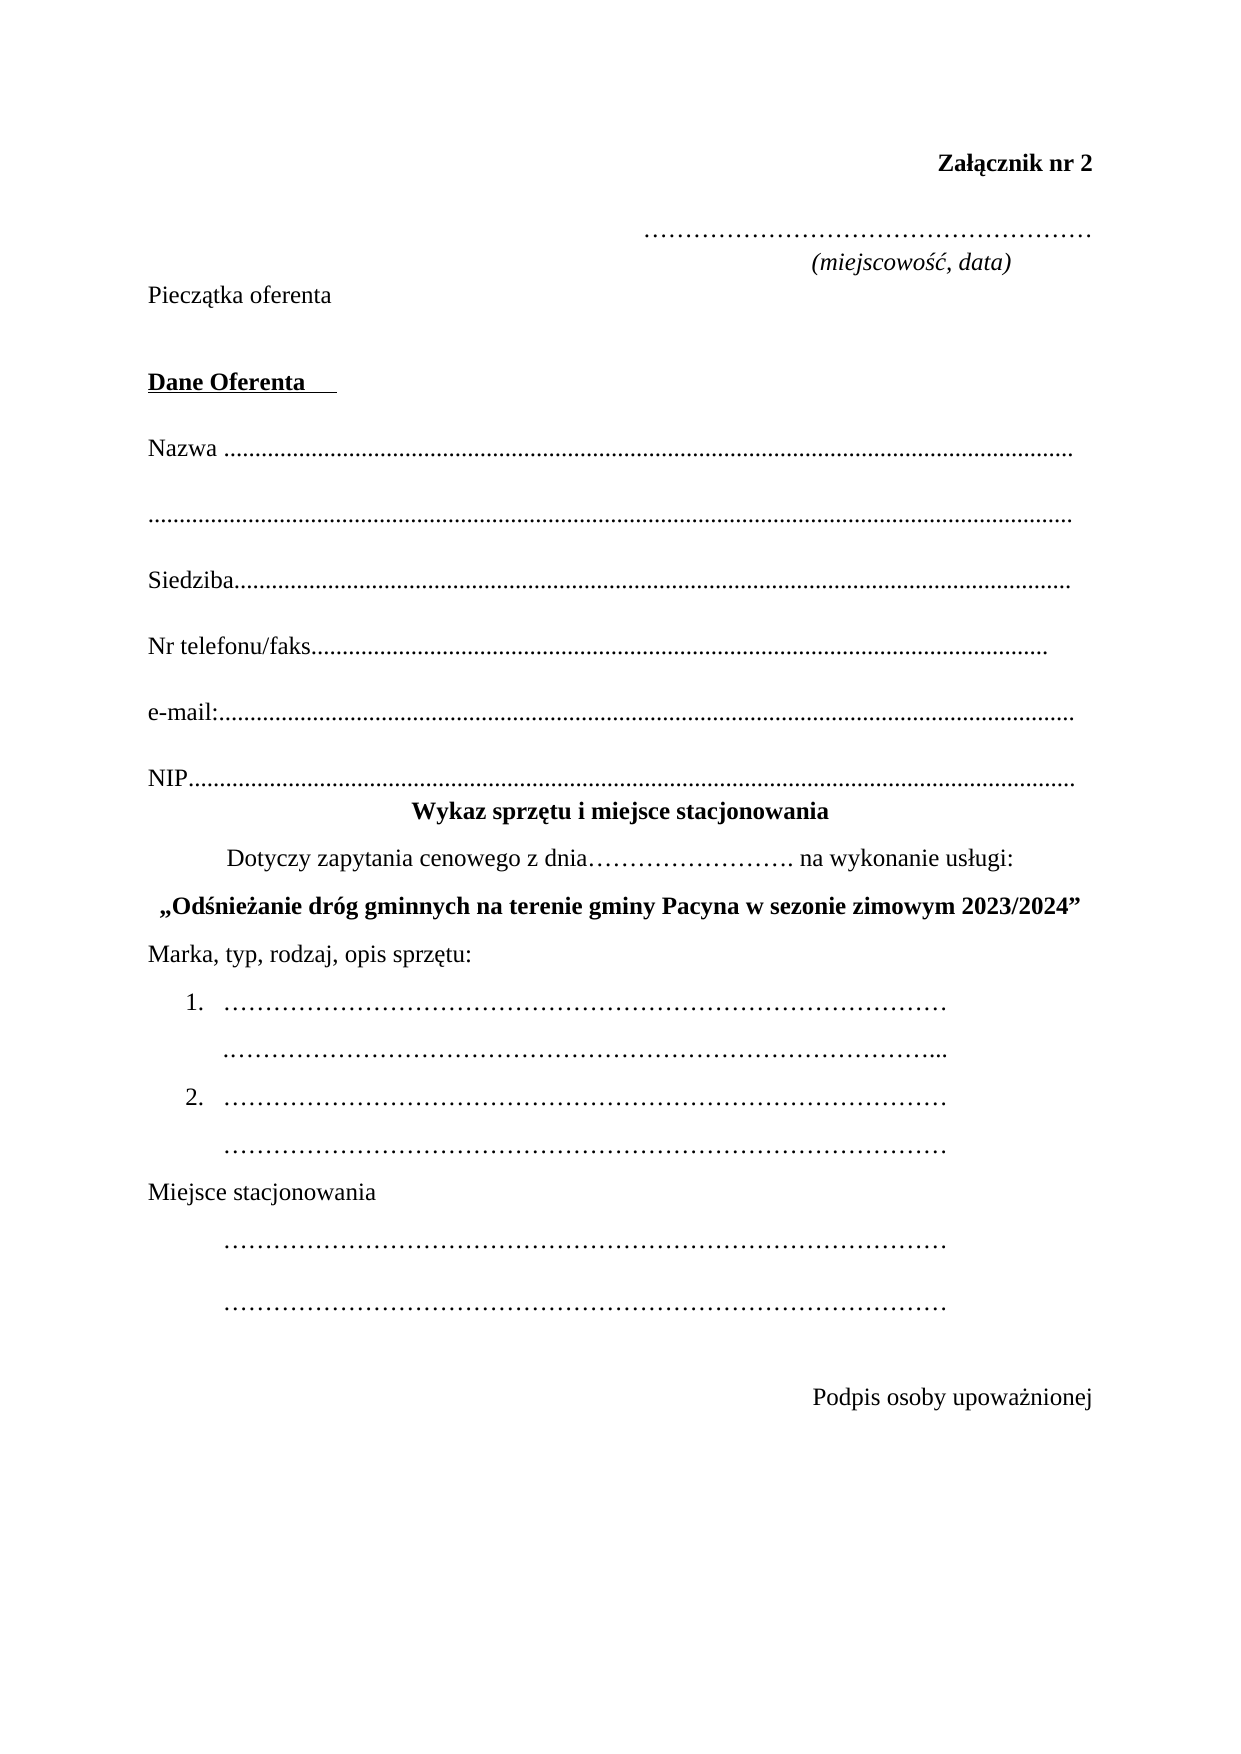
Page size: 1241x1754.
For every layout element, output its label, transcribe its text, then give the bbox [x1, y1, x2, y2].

text …………………………………………………………………………… [185, 1130, 1093, 1158]
text .…………………………………………………………………………... [223, 1034, 1093, 1063]
text Dane Oferenta [148, 367, 1093, 395]
text Marka, typ, rodzaj, opis sprzętu: [148, 939, 1093, 968]
list …………………………………………………………………………… [223, 1225, 1093, 1254]
text e-mail:......................................................................................................................................... [148, 697, 1093, 726]
text „Odśnieżanie dróg gminnych na terenie gminy Pacyna w sezonie zimowym 2023/2024” [148, 891, 1093, 920]
text Podpis osoby upoważnionej [148, 1382, 1093, 1411]
list …………………………………………………………………………… [185, 1082, 1093, 1111]
text ……………………………………………… [148, 214, 1093, 242]
list …………………………………………………………………………… [185, 987, 1093, 1015]
text NIP.............................................................................................................................................. [148, 763, 1093, 792]
text Dotyczy zapytania cenowego z dnia……………………. na wykonanie usługi: [148, 843, 1093, 872]
text Siedziba...................................................................................................................................... [148, 565, 1093, 593]
text (miejscowość, data) [738, 247, 1093, 275]
text Nazwa ........................................................................................................................................ [148, 433, 1093, 461]
text Miejsce stacjonowania [148, 1177, 1093, 1206]
text Wykaz sprzętu i miejsce stacjonowania [148, 796, 1093, 824]
text Załącznik nr 2 [148, 148, 1093, 176]
text Pieczątka oferenta [148, 280, 1093, 308]
text Nr telefonu/faks...................................................................................................................... [148, 631, 1093, 659]
text .................................................................................................................................................... [148, 499, 1093, 527]
list …………………………………………………………………………… [223, 1287, 1093, 1316]
